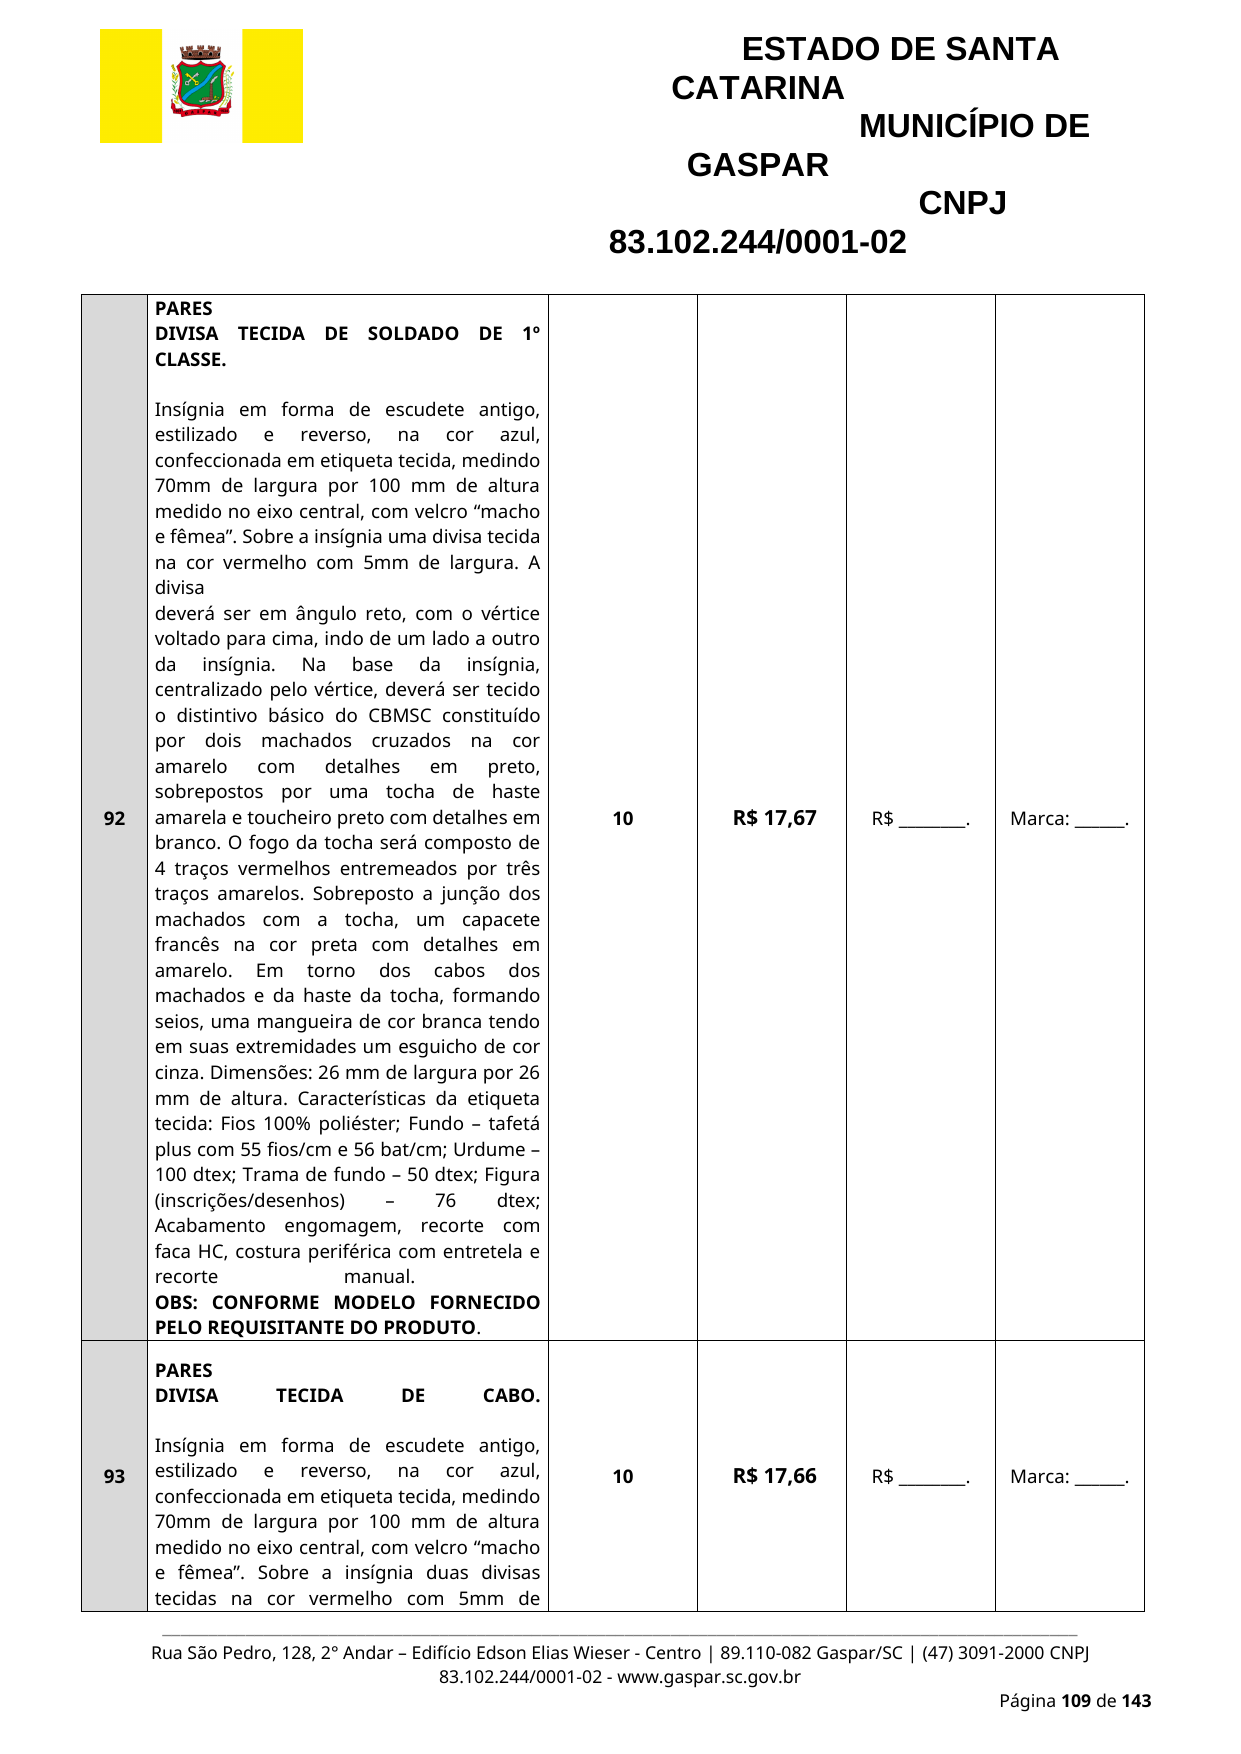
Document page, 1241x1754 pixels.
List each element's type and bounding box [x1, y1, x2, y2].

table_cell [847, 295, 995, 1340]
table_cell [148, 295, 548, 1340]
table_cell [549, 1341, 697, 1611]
picture [100, 29, 303, 143]
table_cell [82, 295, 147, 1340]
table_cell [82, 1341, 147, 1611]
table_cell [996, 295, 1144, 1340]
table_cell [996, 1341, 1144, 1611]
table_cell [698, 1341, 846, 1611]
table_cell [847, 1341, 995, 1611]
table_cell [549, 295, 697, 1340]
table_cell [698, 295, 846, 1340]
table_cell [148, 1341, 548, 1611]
